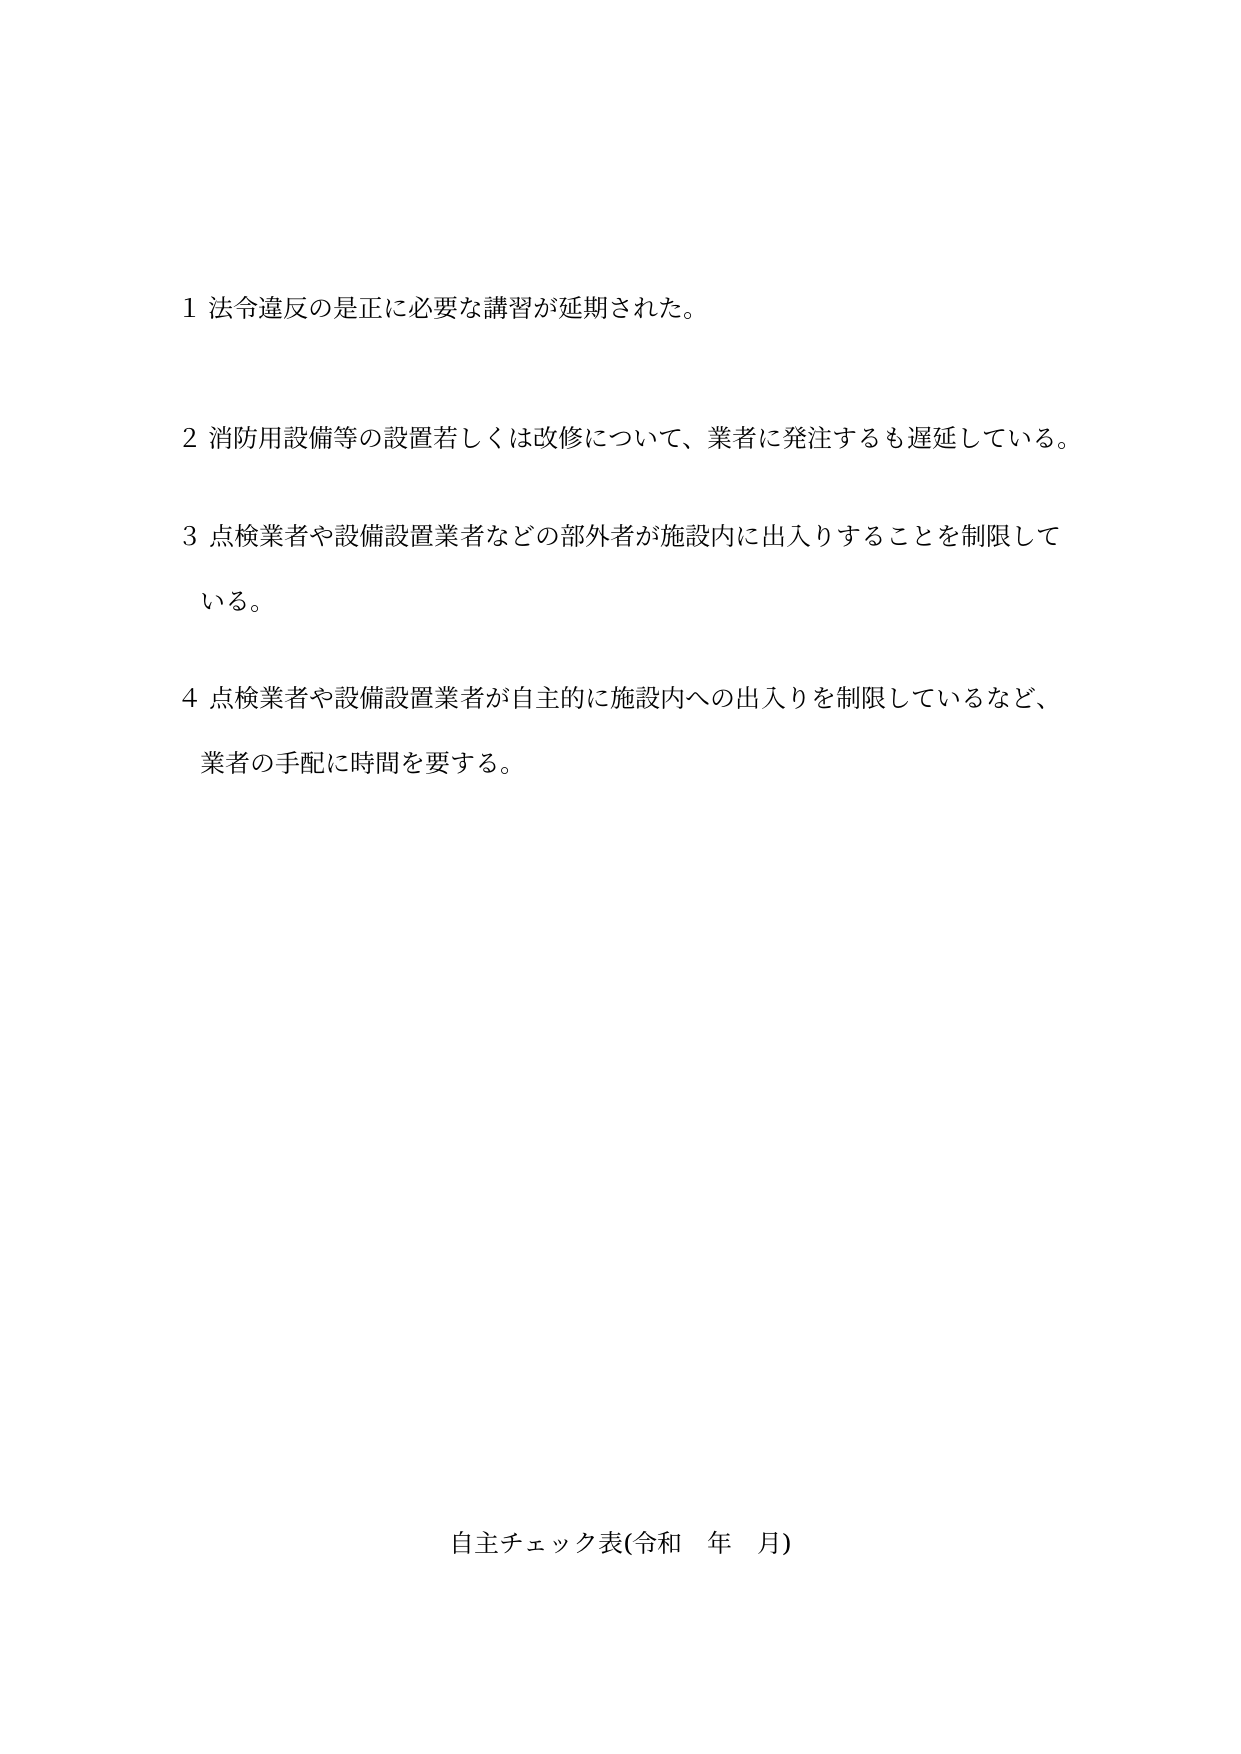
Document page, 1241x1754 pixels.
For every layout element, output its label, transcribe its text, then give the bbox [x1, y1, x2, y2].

text 自主チェック表(令和 年 月) [177, 1509, 1063, 1574]
text １ 法令違反の是正に必要な講習が延期された。 [177, 274, 1063, 339]
text ２ 消防用設備等の設置若しくは改修について、業者に発注するも遅延している。 [177, 404, 1063, 469]
text ３ 点検業者や設備設置業者などの部外者が施設内に出入りすることを制限している。 [177, 502, 1063, 632]
text ４ 点検業者や設備設置業者が自主的に施設内への出入りを制限しているなど、業者の手配に時間を要する。 [177, 664, 1063, 794]
